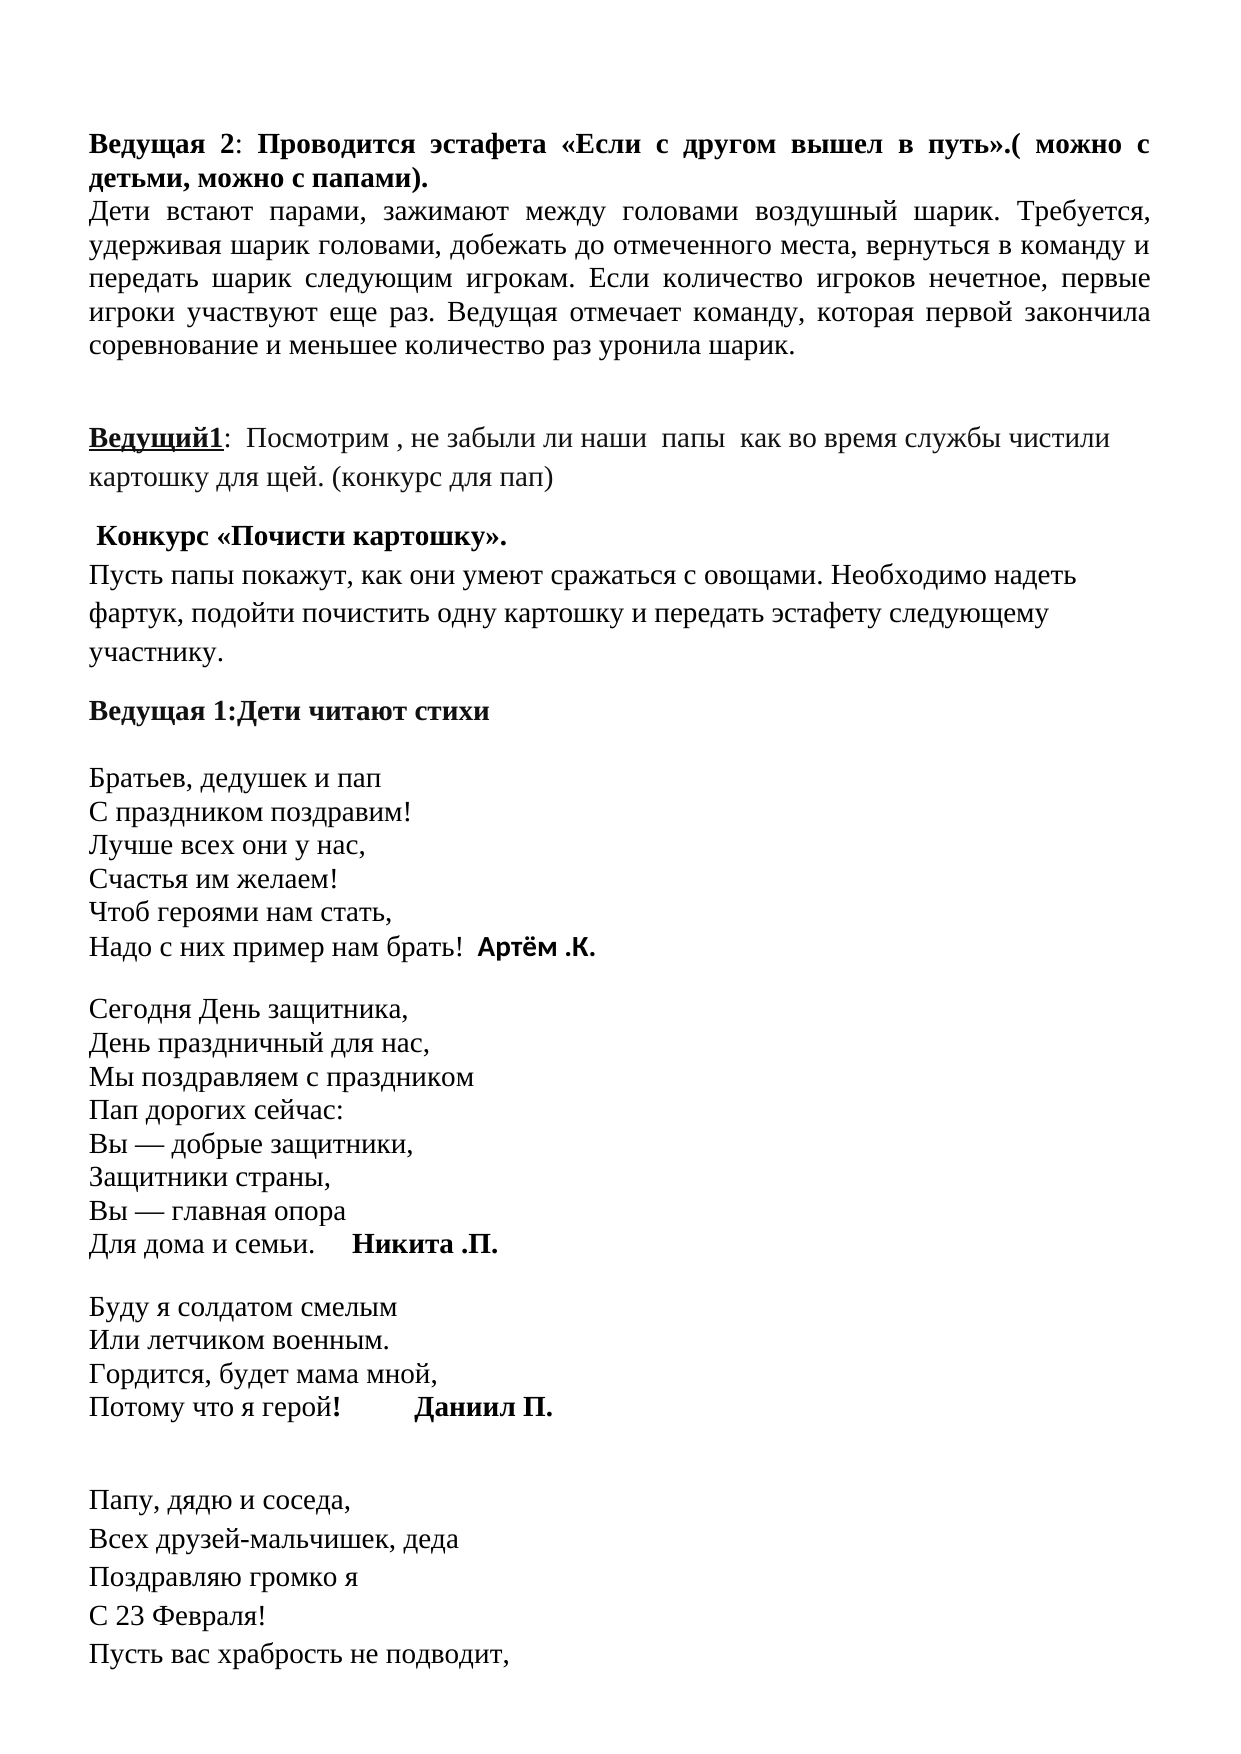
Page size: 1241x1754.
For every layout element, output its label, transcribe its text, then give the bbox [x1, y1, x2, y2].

text Сегодня День защитника, День праздничный для нас, Мы поздравляем с праздником Пап дорогих сейчас: Вы — добрые защитники, Защитники страны, Вы — главная опора Для дома и семьи. Никита .П. [89, 992, 1152, 1289]
text Ведущая 1:Дети читают стихи [89, 693, 1152, 727]
text Ведущий1: Посмотрим , не забыли ли наши папы как во время службы чистили картошку для щей. (конкурс для пап) [89, 420, 1152, 492]
text Дети встают парами, зажимают между головами воздушный шарик. Требуется, удерживая шарик головами, добежать до отмеченного места, вернуться в команду и передать шарик следующим игрокам. Если количество игроков нечетное, первые игроки участвуют еще раз. Ведущая отмечает команду, которая первой закончила соревнование и меньшее количество раз уронила шарик. [89, 193, 1152, 361]
text Буду я солдатом смелым [89, 1289, 1152, 1322]
text Гордится, будет мама мной, [89, 1356, 1152, 1389]
text Братьев, дедушек и пап С праздником поздравим! Лучше всех они у нас, Счастья им желаем! Чтоб героями нам стать, Надо с них пример нам брать! Артём .К. [89, 760, 1152, 992]
text Потому что я герой! Даниил П. [89, 1389, 1152, 1423]
text Конкурс «Почисти картошку». Пусть папы покажут, как они умеют сражаться с овощами. Необходимо надеть фартук, подойти почистить одну картошку и передать эстафету следующему участнику. [89, 518, 1152, 667]
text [89, 1482, 1152, 1670]
text Ведущая 2: Проводится эстафета «Если с другом вышел в путь».( можно с детьми, можно с папами). [89, 126, 1152, 193]
text Или летчиком военным. [89, 1322, 1152, 1356]
